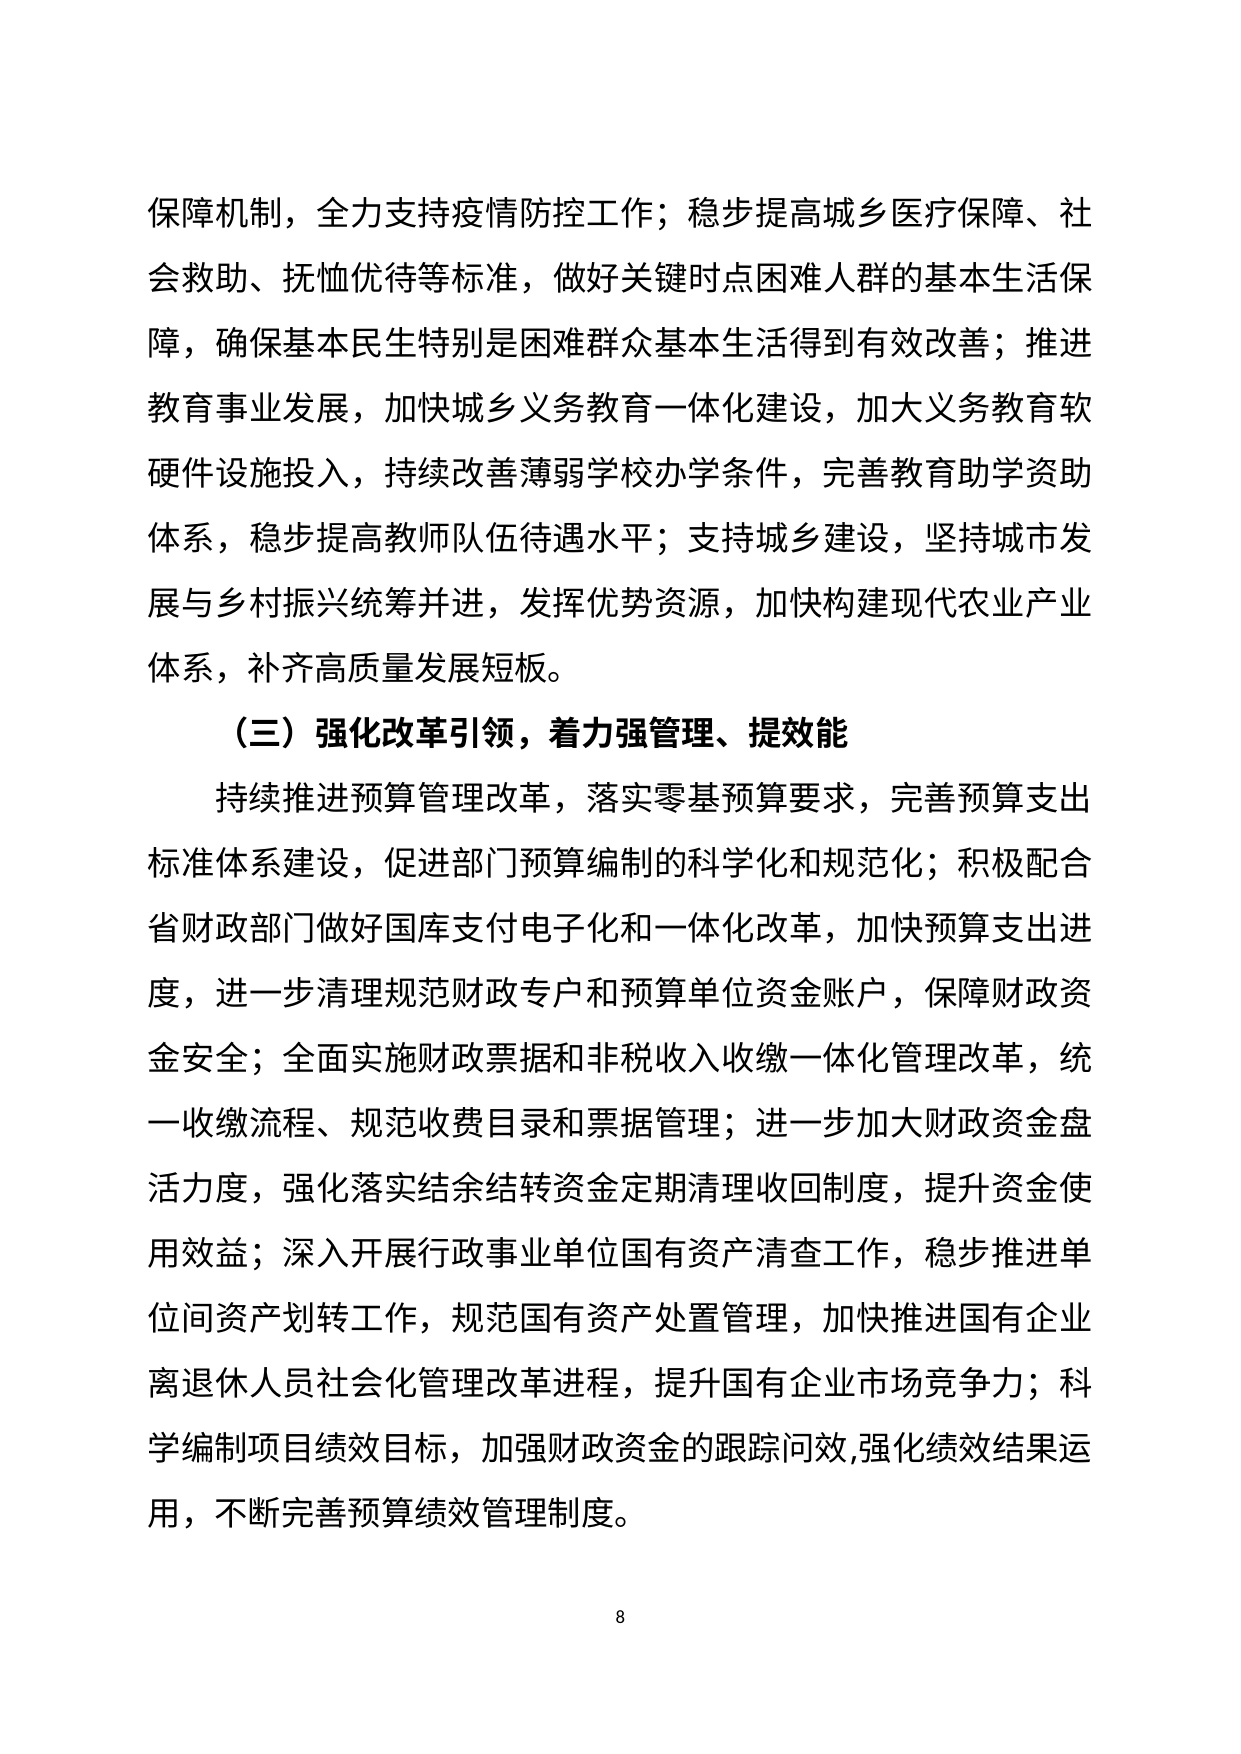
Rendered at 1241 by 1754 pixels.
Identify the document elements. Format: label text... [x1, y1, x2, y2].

text 持续推进预算管理改革，落实零基预算要求，完善预算支出标准体系建设，促进部门预算编制的科学化和规范化；积极配合省财政部门做好国库支付电子化和一体化改革，加快预算支出进度，进一步清理规范财政专户和预算单位资金账户，保障财政资金安全；全面实施财政票据和非税收入收缴一体化管理改革，统一收缴流程、规范收费目录和票据管理；进一步加大财政资金盘活力度，强化落实结余结转资金定期清理收回制度，提升资金使用效益；深入开展行政事业单位国有资产清查工作，稳步推进单位间资产划转工作，规范国有资产处置管理，加快推进国有企业离退休人员社会化管理改革进程，提升国有企业市场竞争力；科学编制项目绩效目标，加强财政资金的跟踪问效,强化绩效结果运用，不断完善预算绩效管理制度。 [148, 763, 1092, 1543]
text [148, 178, 1092, 698]
text （三）强化改革引领，着力强管理、提效能 [148, 698, 1092, 763]
